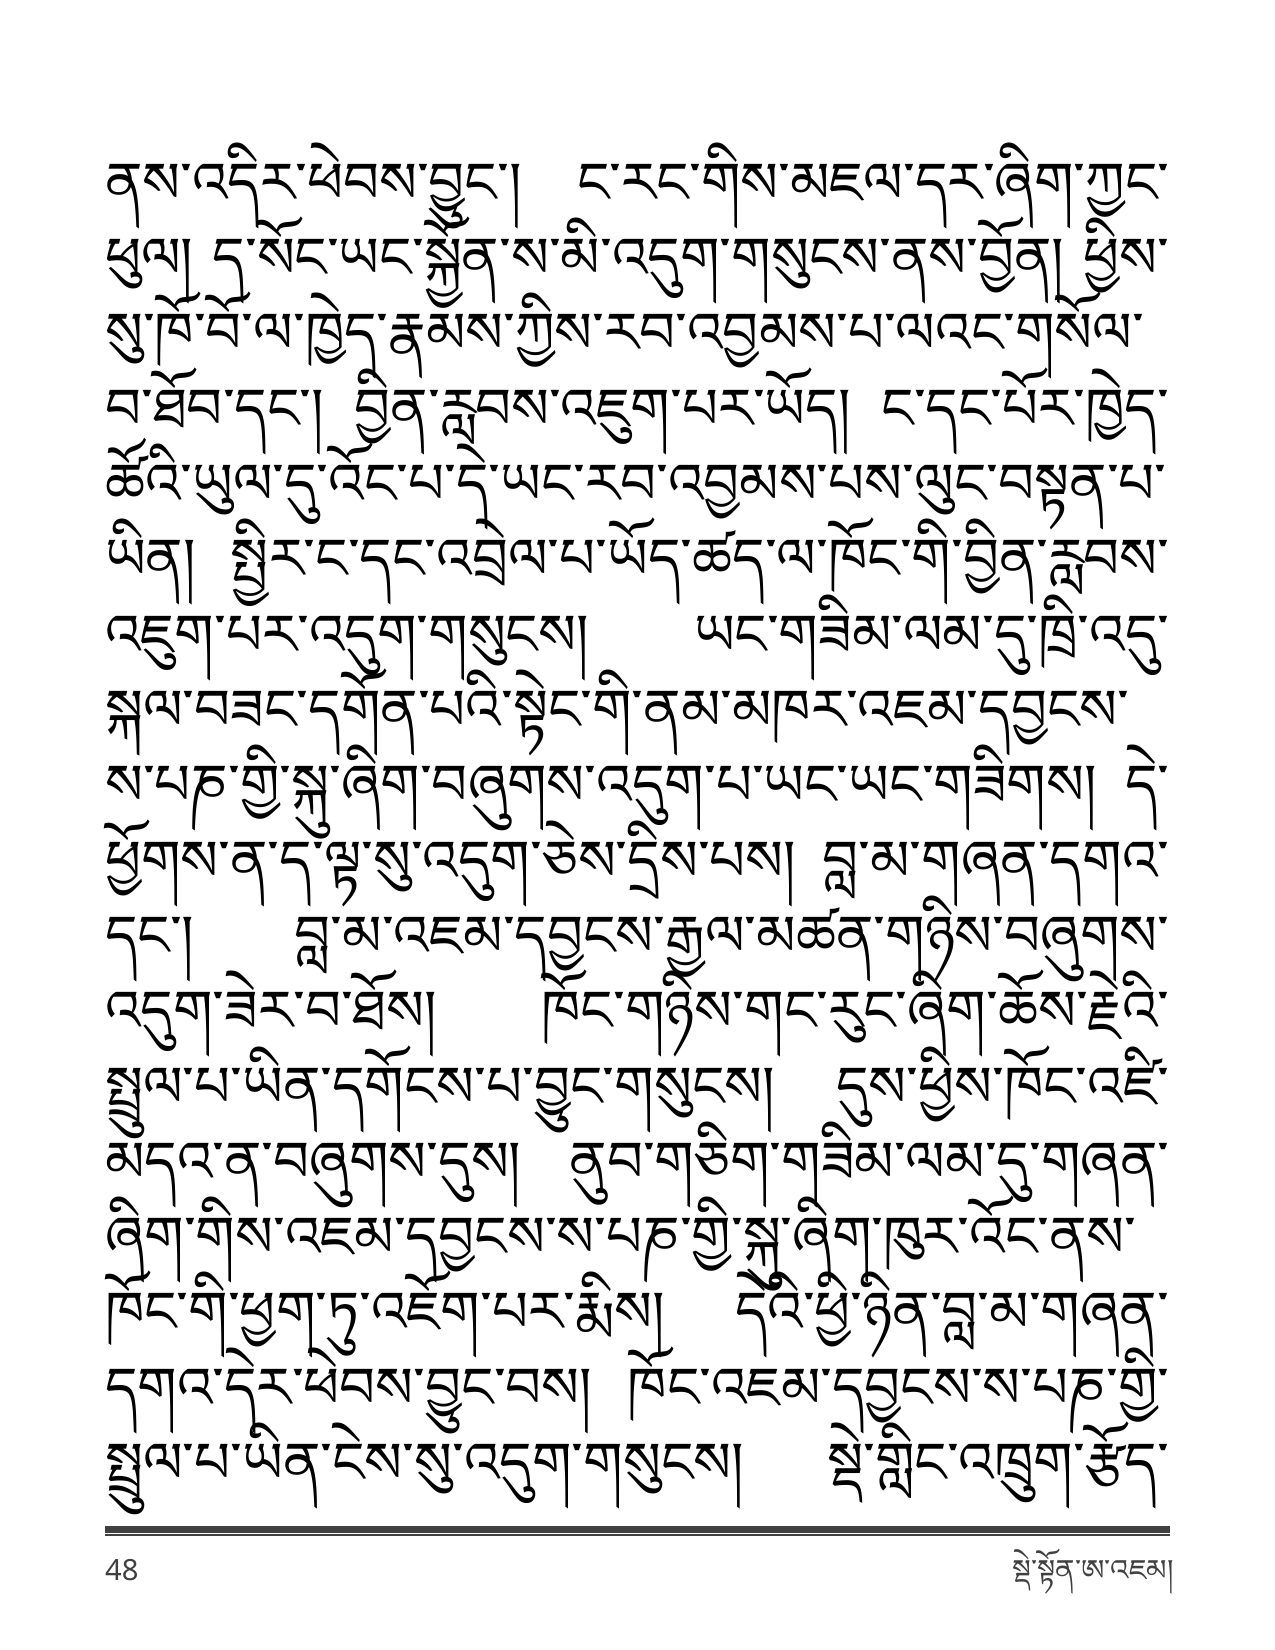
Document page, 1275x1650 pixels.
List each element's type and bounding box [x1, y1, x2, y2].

text [105, 150, 1170, 1496]
